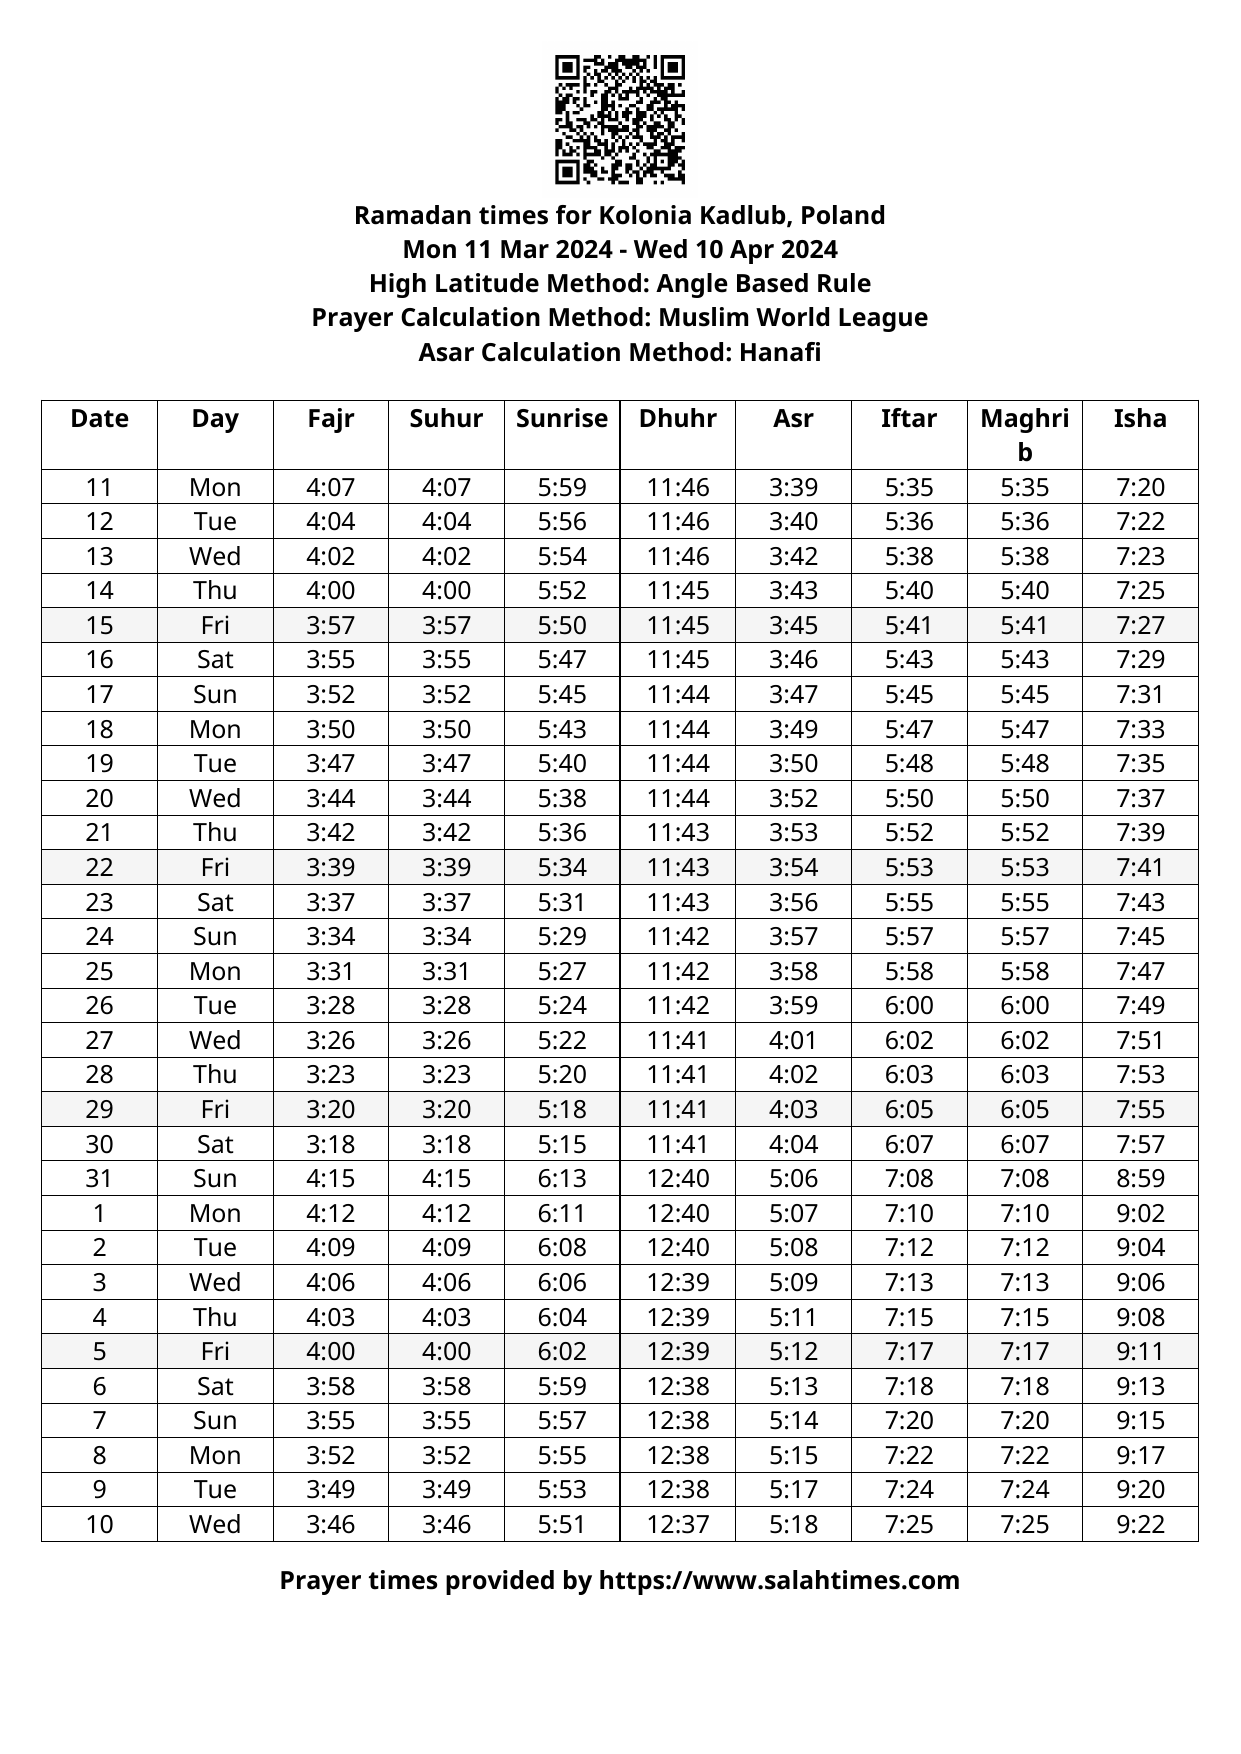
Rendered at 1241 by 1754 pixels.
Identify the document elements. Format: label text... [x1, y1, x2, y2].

table_cell 3:57 [389, 608, 504, 642]
table_cell 7:18 [968, 1369, 1082, 1402]
table_cell 7:27 [1083, 608, 1198, 642]
table_cell 7:24 [852, 1473, 967, 1506]
table_cell 3:55 [274, 643, 388, 676]
table_cell 12:39 [621, 1334, 735, 1368]
table_cell 10 [42, 1507, 157, 1541]
table_cell 3:50 [736, 746, 851, 780]
table_cell 3:47 [389, 746, 504, 780]
table_cell 7:15 [968, 1300, 1082, 1333]
table_cell 5:48 [968, 746, 1082, 780]
table_cell 3:58 [274, 1369, 388, 1402]
table_cell 7:45 [1083, 919, 1198, 953]
table_cell 9:20 [1083, 1473, 1198, 1506]
table_cell 12 [42, 504, 157, 538]
table_cell 3:26 [274, 1023, 388, 1057]
table_cell 18 [42, 712, 157, 745]
table_cell 5:29 [505, 919, 619, 953]
table_cell 4:03 [736, 1092, 851, 1126]
table_cell 3:34 [389, 919, 504, 953]
table_cell 3:39 [274, 850, 388, 884]
table_cell 3:45 [736, 608, 851, 642]
table_cell 11 [42, 470, 157, 503]
table_cell 9 [42, 1473, 157, 1506]
table_cell 9:15 [1083, 1404, 1198, 1437]
table_cell 3:53 [736, 816, 851, 849]
table_cell 3:40 [736, 504, 851, 538]
table_cell 7:23 [1083, 539, 1198, 572]
table_cell 5:47 [505, 643, 619, 676]
table_cell 5:51 [505, 1507, 619, 1541]
table_cell 6:07 [852, 1127, 967, 1160]
table_cell 5:34 [505, 850, 619, 884]
table_cell 5:58 [852, 954, 967, 987]
table_cell 7:24 [968, 1473, 1082, 1506]
table_cell 3:37 [274, 885, 388, 918]
table_cell 7 [42, 1404, 157, 1437]
table_cell 3:44 [389, 781, 504, 814]
table_cell 5:31 [505, 885, 619, 918]
table_cell 9:11 [1083, 1334, 1198, 1368]
table_cell 3:28 [389, 989, 504, 1022]
table_cell Mon [158, 954, 273, 987]
table_cell Sat [158, 885, 273, 918]
table_cell 7:53 [1083, 1058, 1198, 1091]
table_cell 5:40 [505, 746, 619, 780]
table_cell Mon [158, 1196, 273, 1229]
table_cell 7:12 [852, 1231, 967, 1264]
table_cell 9:06 [1083, 1265, 1198, 1299]
table_cell 9:22 [1083, 1507, 1198, 1541]
table_cell 3:55 [274, 1404, 388, 1437]
table_cell 5:12 [736, 1334, 851, 1368]
table_cell 25 [42, 954, 157, 987]
table_cell Thu [158, 1058, 273, 1091]
table_cell 7:17 [852, 1334, 967, 1368]
table_cell 12:38 [621, 1438, 735, 1472]
table_cell 5:56 [505, 504, 619, 538]
table_cell 3:43 [736, 574, 851, 607]
table_cell 5:45 [852, 677, 967, 711]
table_cell 5:17 [736, 1473, 851, 1506]
table_cell 6:03 [852, 1058, 967, 1091]
table_cell 5:13 [736, 1369, 851, 1402]
table_cell 12:38 [621, 1404, 735, 1437]
table_cell 5:58 [968, 954, 1082, 987]
table_cell 11:43 [621, 885, 735, 918]
table_cell 6:04 [505, 1300, 619, 1333]
table_cell 4:06 [389, 1265, 504, 1299]
table_cell 16 [42, 643, 157, 676]
table_cell 1 [42, 1196, 157, 1229]
table_cell Sun [158, 1161, 273, 1195]
table_cell 5:55 [505, 1438, 619, 1472]
table_cell 3:26 [389, 1023, 504, 1057]
table_cell 11:41 [621, 1058, 735, 1091]
table_cell 9:04 [1083, 1231, 1198, 1264]
table_cell 6:03 [968, 1058, 1082, 1091]
table_cell 5:50 [968, 781, 1082, 814]
table_cell Fri [158, 1334, 273, 1368]
table_cell 3:42 [389, 816, 504, 849]
table_cell 5:24 [505, 989, 619, 1022]
table_cell 5:14 [736, 1404, 851, 1437]
table_cell 14 [42, 574, 157, 607]
table_cell 3:49 [274, 1473, 388, 1506]
table_cell Thu [158, 574, 273, 607]
table_cell Sat [158, 1127, 273, 1160]
table_cell 3:57 [274, 608, 388, 642]
table_cell 5:18 [736, 1507, 851, 1541]
table_cell Sun [158, 677, 273, 711]
table_cell 11:43 [621, 850, 735, 884]
text Prayer times provided by https://www.salahtimes.com [42, 1563, 1198, 1597]
table_cell 5:08 [736, 1231, 851, 1264]
table_cell Tue [158, 504, 273, 538]
table_header Iftar [852, 401, 967, 469]
table_cell 5:38 [852, 539, 967, 572]
table_cell 5:22 [505, 1023, 619, 1057]
table_cell 22 [42, 850, 157, 884]
table_cell 6:13 [505, 1161, 619, 1195]
table_cell 8:59 [1083, 1161, 1198, 1195]
table_cell 5:35 [968, 470, 1082, 503]
table_cell 4 [42, 1300, 157, 1333]
table_cell 6:00 [852, 989, 967, 1022]
table_cell 5:07 [736, 1196, 851, 1229]
table_cell 30 [42, 1127, 157, 1160]
table_cell 9:08 [1083, 1300, 1198, 1333]
table_cell 5:11 [736, 1300, 851, 1333]
table_cell Mon [158, 712, 273, 745]
table_cell 3:49 [389, 1473, 504, 1506]
table_cell Sat [158, 643, 273, 676]
table_cell 7:25 [968, 1507, 1082, 1541]
table_cell 3:46 [274, 1507, 388, 1541]
table_cell 5:45 [968, 677, 1082, 711]
table_cell 21 [42, 816, 157, 849]
text Ramadan times for Kolonia Kadlub, Poland [42, 198, 1198, 232]
table_cell 5:36 [505, 816, 619, 849]
table_cell 3:39 [389, 850, 504, 884]
table_cell 5:06 [736, 1161, 851, 1195]
table_cell 3:55 [389, 643, 504, 676]
table_cell 3:42 [736, 539, 851, 572]
table_cell 3:52 [389, 1438, 504, 1472]
table_cell 4:02 [736, 1058, 851, 1091]
table_cell 11:46 [621, 470, 735, 503]
table_cell 4:03 [389, 1300, 504, 1333]
table_cell 12:39 [621, 1265, 735, 1299]
table_cell 3:52 [389, 677, 504, 711]
table_cell 5:59 [505, 1369, 619, 1402]
table_cell 7:25 [852, 1507, 967, 1541]
table_cell 5:36 [852, 504, 967, 538]
table_cell 4:00 [389, 574, 504, 607]
table_cell 11:43 [621, 816, 735, 849]
table_cell 11:41 [621, 1092, 735, 1126]
table_cell 7:39 [1083, 816, 1198, 849]
table_cell 3:18 [389, 1127, 504, 1160]
table_header Maghrib [968, 401, 1082, 469]
table_cell 5:50 [852, 781, 967, 814]
table_cell 12:38 [621, 1473, 735, 1506]
table_cell 7:51 [1083, 1023, 1198, 1057]
table_cell 3:47 [736, 677, 851, 711]
table_cell 4:09 [274, 1231, 388, 1264]
table_cell 6:08 [505, 1231, 619, 1264]
table_cell 4:07 [274, 470, 388, 503]
table_cell 3:55 [389, 1404, 504, 1437]
text High Latitude Method: Angle Based Rule [42, 266, 1198, 300]
table_cell 29 [42, 1092, 157, 1126]
table_cell 5:36 [968, 504, 1082, 538]
table_cell 7:22 [852, 1438, 967, 1472]
table_cell 7:17 [968, 1334, 1082, 1368]
table_cell 7:20 [1083, 470, 1198, 503]
table_cell 5:57 [505, 1404, 619, 1437]
table_cell 7:15 [852, 1300, 967, 1333]
table_cell 4:15 [274, 1161, 388, 1195]
table_cell 5:20 [505, 1058, 619, 1091]
table_cell 7:18 [852, 1369, 967, 1402]
table_cell Thu [158, 816, 273, 849]
table_cell 5:43 [852, 643, 967, 676]
table_cell 5:55 [968, 885, 1082, 918]
table_cell 7:49 [1083, 989, 1198, 1022]
table_cell 7:20 [968, 1404, 1082, 1437]
table_cell 4:01 [736, 1023, 851, 1057]
table_header Fajr [274, 401, 388, 469]
table_header Sunrise [505, 401, 619, 469]
table_cell Tue [158, 746, 273, 780]
table_cell 8 [42, 1438, 157, 1472]
table_cell 7:20 [852, 1404, 967, 1437]
table_cell 3:58 [389, 1369, 504, 1402]
table_cell 3:23 [274, 1058, 388, 1091]
table_header Day [158, 401, 273, 469]
table_cell 5:41 [968, 608, 1082, 642]
table_cell 5:59 [505, 470, 619, 503]
table_cell 3:52 [274, 1438, 388, 1472]
table_cell 7:22 [1083, 504, 1198, 538]
table_cell 11:44 [621, 781, 735, 814]
table_cell 5:47 [968, 712, 1082, 745]
table_cell Mon [158, 470, 273, 503]
table_cell 4:00 [274, 574, 388, 607]
table_cell Wed [158, 539, 273, 572]
table_cell Fri [158, 850, 273, 884]
table_cell 19 [42, 746, 157, 780]
table_cell 5:35 [852, 470, 967, 503]
table_cell 6:02 [968, 1023, 1082, 1057]
table_cell 3:23 [389, 1058, 504, 1091]
table_cell 13 [42, 539, 157, 572]
table_cell 6:05 [968, 1092, 1082, 1126]
table_cell Tue [158, 1473, 273, 1506]
table_cell 5:18 [505, 1092, 619, 1126]
table_cell 7:22 [968, 1438, 1082, 1472]
text Asar Calculation Method: Hanafi [42, 334, 1198, 368]
table_cell 4:04 [389, 504, 504, 538]
table_cell Fri [158, 608, 273, 642]
table_header Suhur [389, 401, 504, 469]
table_cell 2 [42, 1231, 157, 1264]
table_cell 4:04 [736, 1127, 851, 1160]
table_cell 23 [42, 885, 157, 918]
text Prayer Calculation Method: Muslim World League [42, 300, 1198, 334]
table_cell 5:53 [968, 850, 1082, 884]
table_cell 5:52 [505, 574, 619, 607]
table_cell 4:02 [274, 539, 388, 572]
table_cell 9:13 [1083, 1369, 1198, 1402]
table_cell 3:28 [274, 989, 388, 1022]
table_cell 3:44 [274, 781, 388, 814]
table_cell 15 [42, 608, 157, 642]
table_cell 7:35 [1083, 746, 1198, 780]
table_cell 5:47 [852, 712, 967, 745]
table_cell 3:46 [736, 643, 851, 676]
table_cell 6:07 [968, 1127, 1082, 1160]
table_cell 6 [42, 1369, 157, 1402]
table_cell 31 [42, 1161, 157, 1195]
table_cell 9:17 [1083, 1438, 1198, 1472]
table_cell 3:49 [736, 712, 851, 745]
table_cell Fri [158, 1092, 273, 1126]
table_cell 11:44 [621, 712, 735, 745]
table_cell 4:03 [274, 1300, 388, 1333]
table_cell 11:42 [621, 989, 735, 1022]
table_cell 11:45 [621, 643, 735, 676]
table_cell 12:40 [621, 1161, 735, 1195]
table_cell 5:53 [505, 1473, 619, 1506]
table_cell 3:58 [736, 954, 851, 987]
table_cell 3:50 [274, 712, 388, 745]
table_cell 7:08 [852, 1161, 967, 1195]
table_cell 11:42 [621, 954, 735, 987]
table_cell Wed [158, 781, 273, 814]
table_cell 4:09 [389, 1231, 504, 1264]
table_cell Sun [158, 919, 273, 953]
table_cell 3:20 [274, 1092, 388, 1126]
table_header Asr [736, 401, 851, 469]
table_cell 5:55 [852, 885, 967, 918]
table_cell 7:29 [1083, 643, 1198, 676]
table_cell 3:46 [389, 1507, 504, 1541]
table_cell 17 [42, 677, 157, 711]
table_cell 5 [42, 1334, 157, 1368]
table_cell 5:27 [505, 954, 619, 987]
table_cell 3:52 [274, 677, 388, 711]
table_cell 9:02 [1083, 1196, 1198, 1229]
table_cell 6:11 [505, 1196, 619, 1229]
table_cell 3:18 [274, 1127, 388, 1160]
table_cell 11:46 [621, 539, 735, 572]
table_cell 6:00 [968, 989, 1082, 1022]
table_cell Sat [158, 1369, 273, 1402]
table_cell 5:54 [505, 539, 619, 572]
table_cell 5:57 [968, 919, 1082, 953]
table_cell 28 [42, 1058, 157, 1091]
table_cell 5:38 [505, 781, 619, 814]
table_cell 3:20 [389, 1092, 504, 1126]
table_cell 5:09 [736, 1265, 851, 1299]
table_cell 11:44 [621, 677, 735, 711]
table_cell 7:57 [1083, 1127, 1198, 1160]
table_cell 4:12 [389, 1196, 504, 1229]
table_cell 3:59 [736, 989, 851, 1022]
text Mon 11 Mar 2024 - Wed 10 Apr 2024 [42, 232, 1198, 266]
table_cell 7:10 [968, 1196, 1082, 1229]
table_cell 5:52 [968, 816, 1082, 849]
table_cell 3:52 [736, 781, 851, 814]
table_cell 5:57 [852, 919, 967, 953]
table_header Dhuhr [621, 401, 735, 469]
table_cell 3:31 [389, 954, 504, 987]
table_cell 26 [42, 989, 157, 1022]
table_cell 4:07 [389, 470, 504, 503]
table_cell 7:08 [968, 1161, 1082, 1195]
table_cell 5:38 [968, 539, 1082, 572]
table_cell 12:40 [621, 1231, 735, 1264]
table_cell 3:31 [274, 954, 388, 987]
table_cell 6:02 [505, 1334, 619, 1368]
table_cell 3:50 [389, 712, 504, 745]
table_cell 12:37 [621, 1507, 735, 1541]
table_cell 5:48 [852, 746, 967, 780]
table_cell 5:40 [852, 574, 967, 607]
table_cell 11:41 [621, 1127, 735, 1160]
table_cell 7:25 [1083, 574, 1198, 607]
table_cell Mon [158, 1438, 273, 1472]
table_cell 5:53 [852, 850, 967, 884]
table_cell 4:06 [274, 1265, 388, 1299]
table_cell 5:43 [968, 643, 1082, 676]
table_cell 5:43 [505, 712, 619, 745]
table_cell 4:00 [274, 1334, 388, 1368]
table_cell 6:06 [505, 1265, 619, 1299]
table_cell 7:10 [852, 1196, 967, 1229]
table_cell 27 [42, 1023, 157, 1057]
table_cell 3:54 [736, 850, 851, 884]
table_cell 20 [42, 781, 157, 814]
table_cell Sun [158, 1404, 273, 1437]
table_cell 7:41 [1083, 850, 1198, 884]
table_cell 11:42 [621, 919, 735, 953]
table_cell 4:12 [274, 1196, 388, 1229]
picture [542, 41, 699, 198]
table_cell 3:47 [274, 746, 388, 780]
table_cell 11:41 [621, 1023, 735, 1057]
table_cell 12:38 [621, 1369, 735, 1402]
table_cell 12:40 [621, 1196, 735, 1229]
table_cell 6:05 [852, 1092, 967, 1126]
table_cell 3:42 [274, 816, 388, 849]
table_cell 5:45 [505, 677, 619, 711]
table_cell 6:02 [852, 1023, 967, 1057]
table_cell 7:33 [1083, 712, 1198, 745]
table_cell 5:52 [852, 816, 967, 849]
table_cell Wed [158, 1265, 273, 1299]
table_cell 12:39 [621, 1300, 735, 1333]
table_cell 5:15 [736, 1438, 851, 1472]
table_cell 4:00 [389, 1334, 504, 1368]
table_cell Wed [158, 1023, 273, 1057]
table_cell 7:12 [968, 1231, 1082, 1264]
table_cell Wed [158, 1507, 273, 1541]
table_cell 11:45 [621, 608, 735, 642]
table_cell 11:46 [621, 504, 735, 538]
table_header Date [42, 401, 157, 469]
table_cell 24 [42, 919, 157, 953]
table_cell 3:34 [274, 919, 388, 953]
table_cell 3:57 [736, 919, 851, 953]
table_cell Tue [158, 1231, 273, 1264]
table_cell 5:15 [505, 1127, 619, 1160]
table_cell 4:02 [389, 539, 504, 572]
table_cell 7:31 [1083, 677, 1198, 711]
table_cell Tue [158, 989, 273, 1022]
table_cell 11:45 [621, 574, 735, 607]
table_cell 5:50 [505, 608, 619, 642]
table_cell 5:41 [852, 608, 967, 642]
table_cell 4:04 [274, 504, 388, 538]
table_cell Thu [158, 1300, 273, 1333]
table_cell 3:37 [389, 885, 504, 918]
table_cell 5:40 [968, 574, 1082, 607]
table_cell 7:37 [1083, 781, 1198, 814]
table_cell 7:13 [968, 1265, 1082, 1299]
table_cell 7:43 [1083, 885, 1198, 918]
table_cell 3:39 [736, 470, 851, 503]
table_cell 11:44 [621, 746, 735, 780]
table_cell 3 [42, 1265, 157, 1299]
table_cell 4:15 [389, 1161, 504, 1195]
table_cell 3:56 [736, 885, 851, 918]
table_cell 7:47 [1083, 954, 1198, 987]
table_header Isha [1083, 401, 1198, 469]
table_cell 7:13 [852, 1265, 967, 1299]
table_cell 7:55 [1083, 1092, 1198, 1126]
